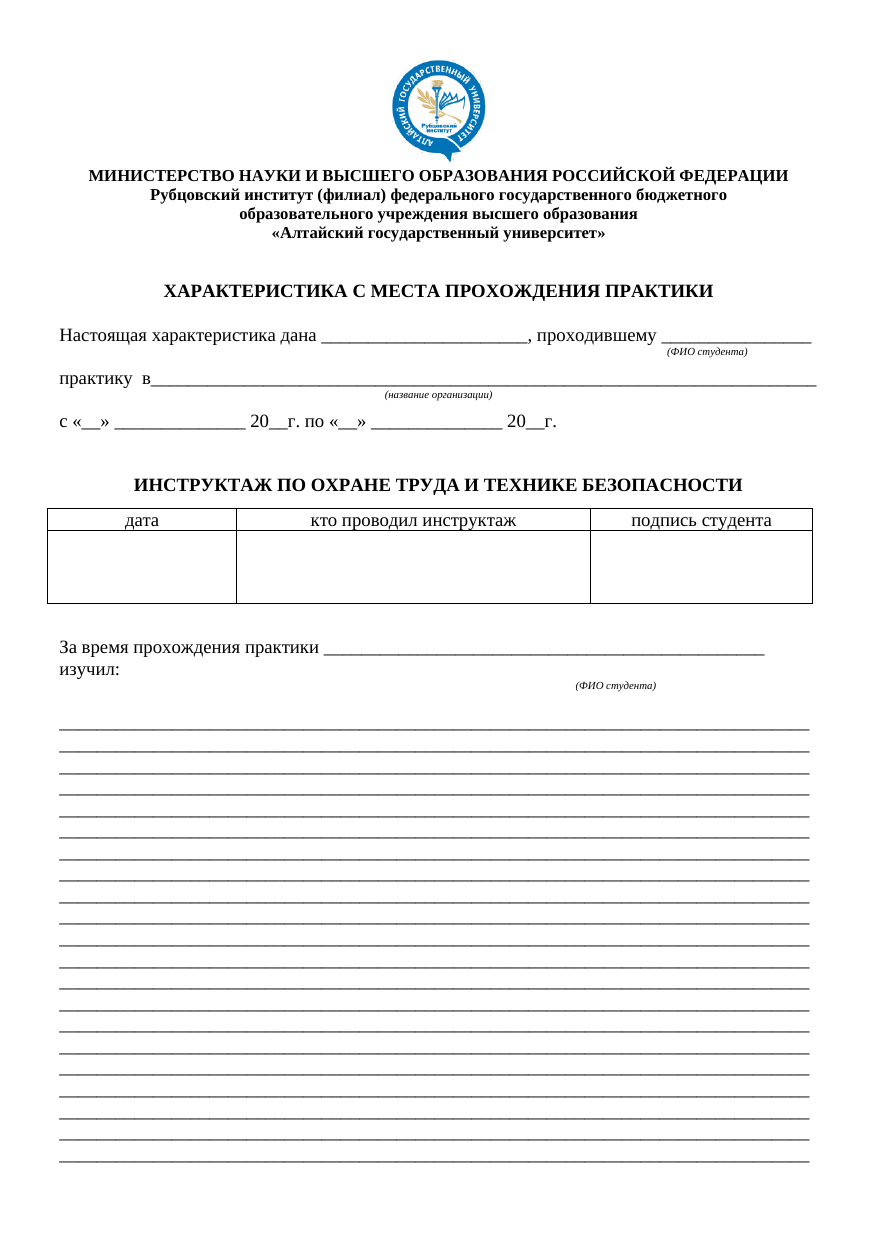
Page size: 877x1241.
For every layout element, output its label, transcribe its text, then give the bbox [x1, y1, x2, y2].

table_header дата [48, 509, 236, 530]
table_cell [237, 531, 590, 603]
table_cell [591, 531, 812, 603]
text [59, 819, 818, 1164]
text ________________________________________________________________________________________________________________________________________________________________________________________________________________________________________________________________________________________________________________________________________________________________________________________________________________ [59, 711, 818, 819]
text (ФИО студента) [59, 679, 818, 701]
text с «__» ______________ 20__г. по «__» ______________ 20__г. [59, 410, 818, 431]
text МИНИСТЕРСТВО НАУКИ И ВЫСШЕГО ОБРАЗОВАНИЯ РОССИЙСКОЙ ФЕДЕРАЦИИ [59, 165, 818, 184]
table_header кто проводил инструктаж [237, 509, 590, 530]
text практику в_______________________________________________________________________ [59, 367, 818, 388]
table_header подпись студента [591, 509, 812, 530]
text образовательного учреждения высшего образования [59, 204, 818, 223]
text Рубцовский институт (филиал) федерального государственного бюджетного [59, 184, 818, 204]
text «Алтайский государственный университет» [59, 223, 818, 242]
picture [390, 59, 487, 166]
table_cell [48, 531, 236, 603]
text ИНСТРУКТАЖ ПО ОХРАНЕ ТРУДА И ТЕХНИКЕ БЕЗОПАСНОСТИ [59, 474, 818, 496]
text Настоящая характеристика дана ______________________, проходившему ________________ (ФИО студента) [59, 323, 818, 367]
text ХАРАКТЕРИСТИКА С МЕСТА ПРОХОЖДЕНИЯ ПРАКТИКИ [59, 280, 818, 302]
text (название организации) [59, 388, 818, 410]
text За время прохождения практики _______________________________________________ изучил: [59, 636, 818, 679]
